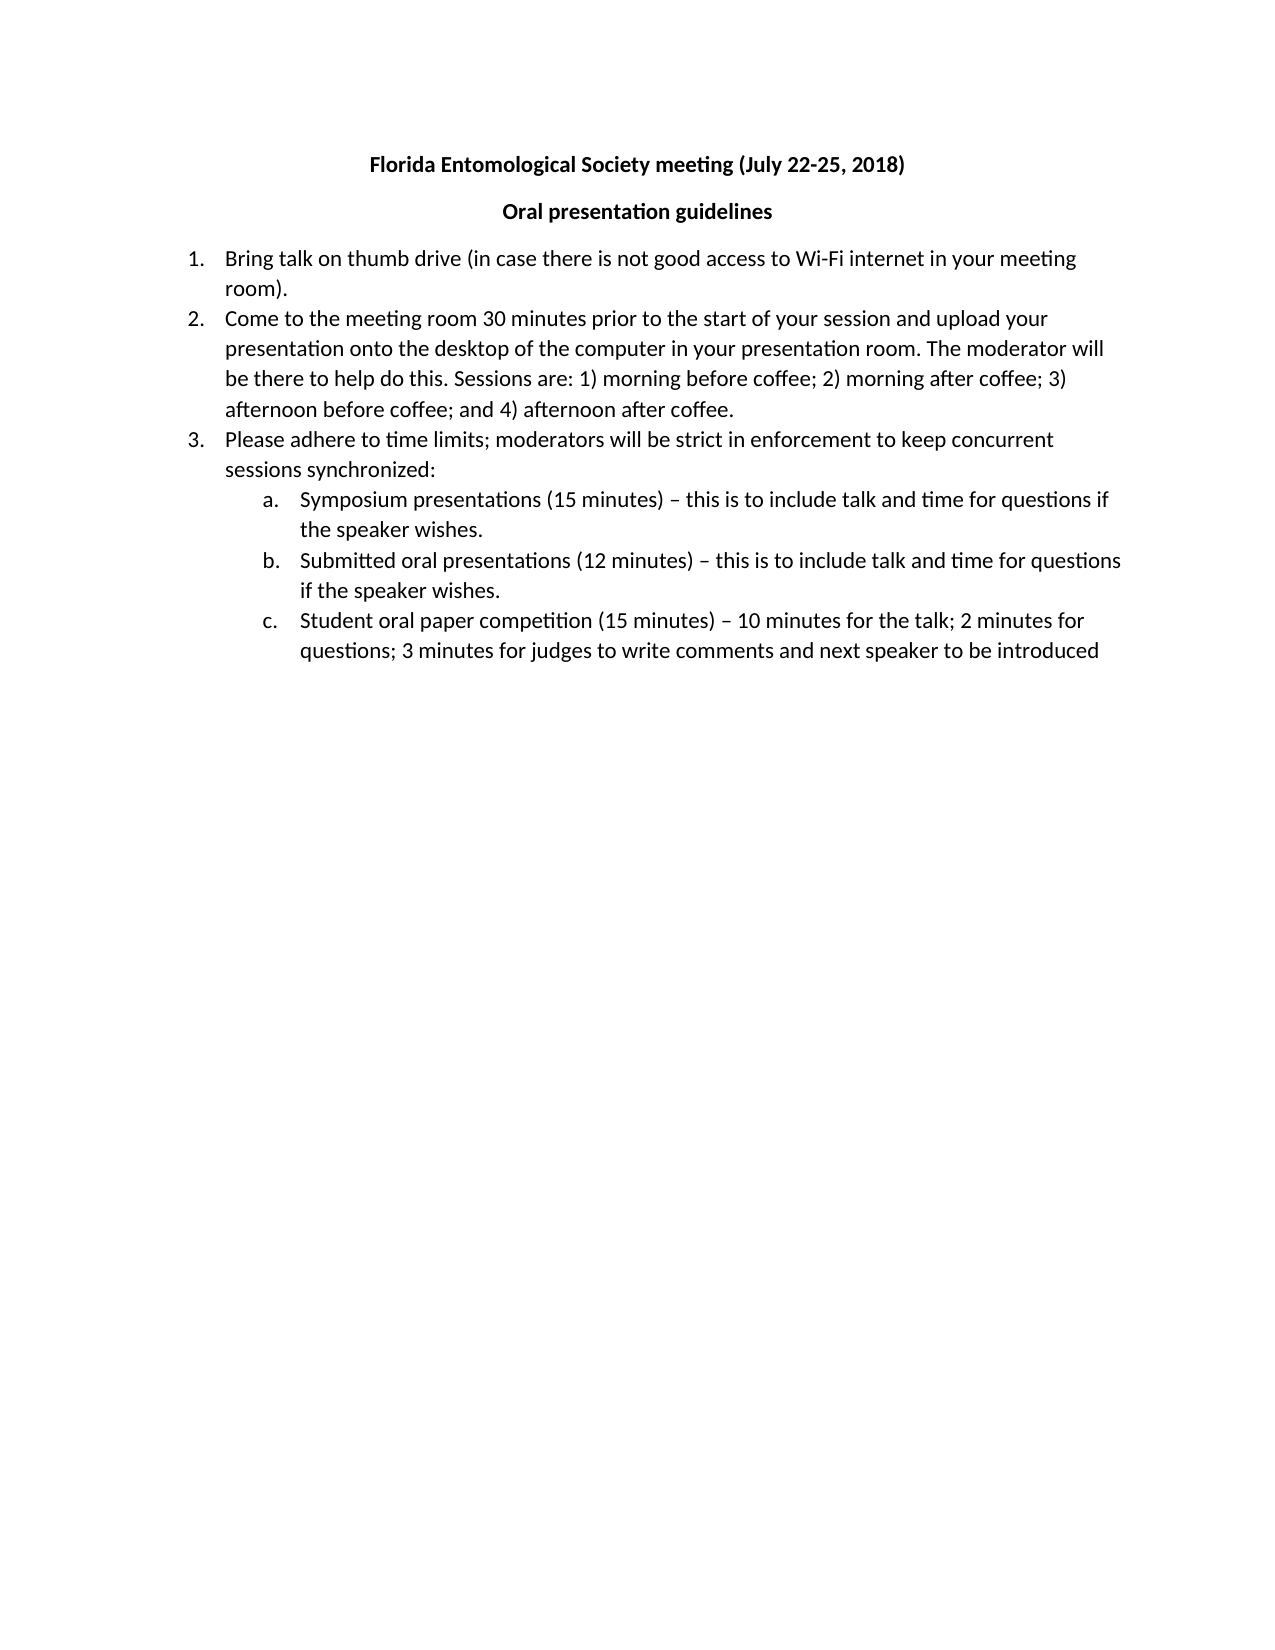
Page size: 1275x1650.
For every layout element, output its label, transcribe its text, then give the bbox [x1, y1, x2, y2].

list Come to the meeting room 30 minutes prior to the start of your session and upload your presentation onto the desktop of the computer in your presentation room. The moderator will be there to help do this. Sessions are: 1) morning before coffee; 2) morning after coffee; 3) afternoon before coffee; and 4) afternoon after coffee. [187, 304, 1125, 423]
list Submitted oral presentations (12 minutes) – this is to include talk and time for questions if the speaker wishes. [262, 546, 1125, 604]
list Please adhere to time limits; moderators will be strict in enforcement to keep concurrent sessions synchronized: [187, 425, 1125, 483]
text Oral presentation guidelines [150, 197, 1125, 225]
list Symposium presentations (15 minutes) – this is to include talk and time for questions if the speaker wishes. [262, 485, 1125, 544]
list Bring talk on thumb drive (in case there is not good access to Wi-Fi internet in your meeting room). [187, 244, 1125, 302]
list Student oral paper competition (15 minutes) – 10 minutes for the talk; 2 minutes for questions; 3 minutes for judges to write comments and next speaker to be introduced [262, 606, 1125, 664]
text Florida Entomological Society meeting (July 22-25, 2018) [150, 150, 1125, 178]
